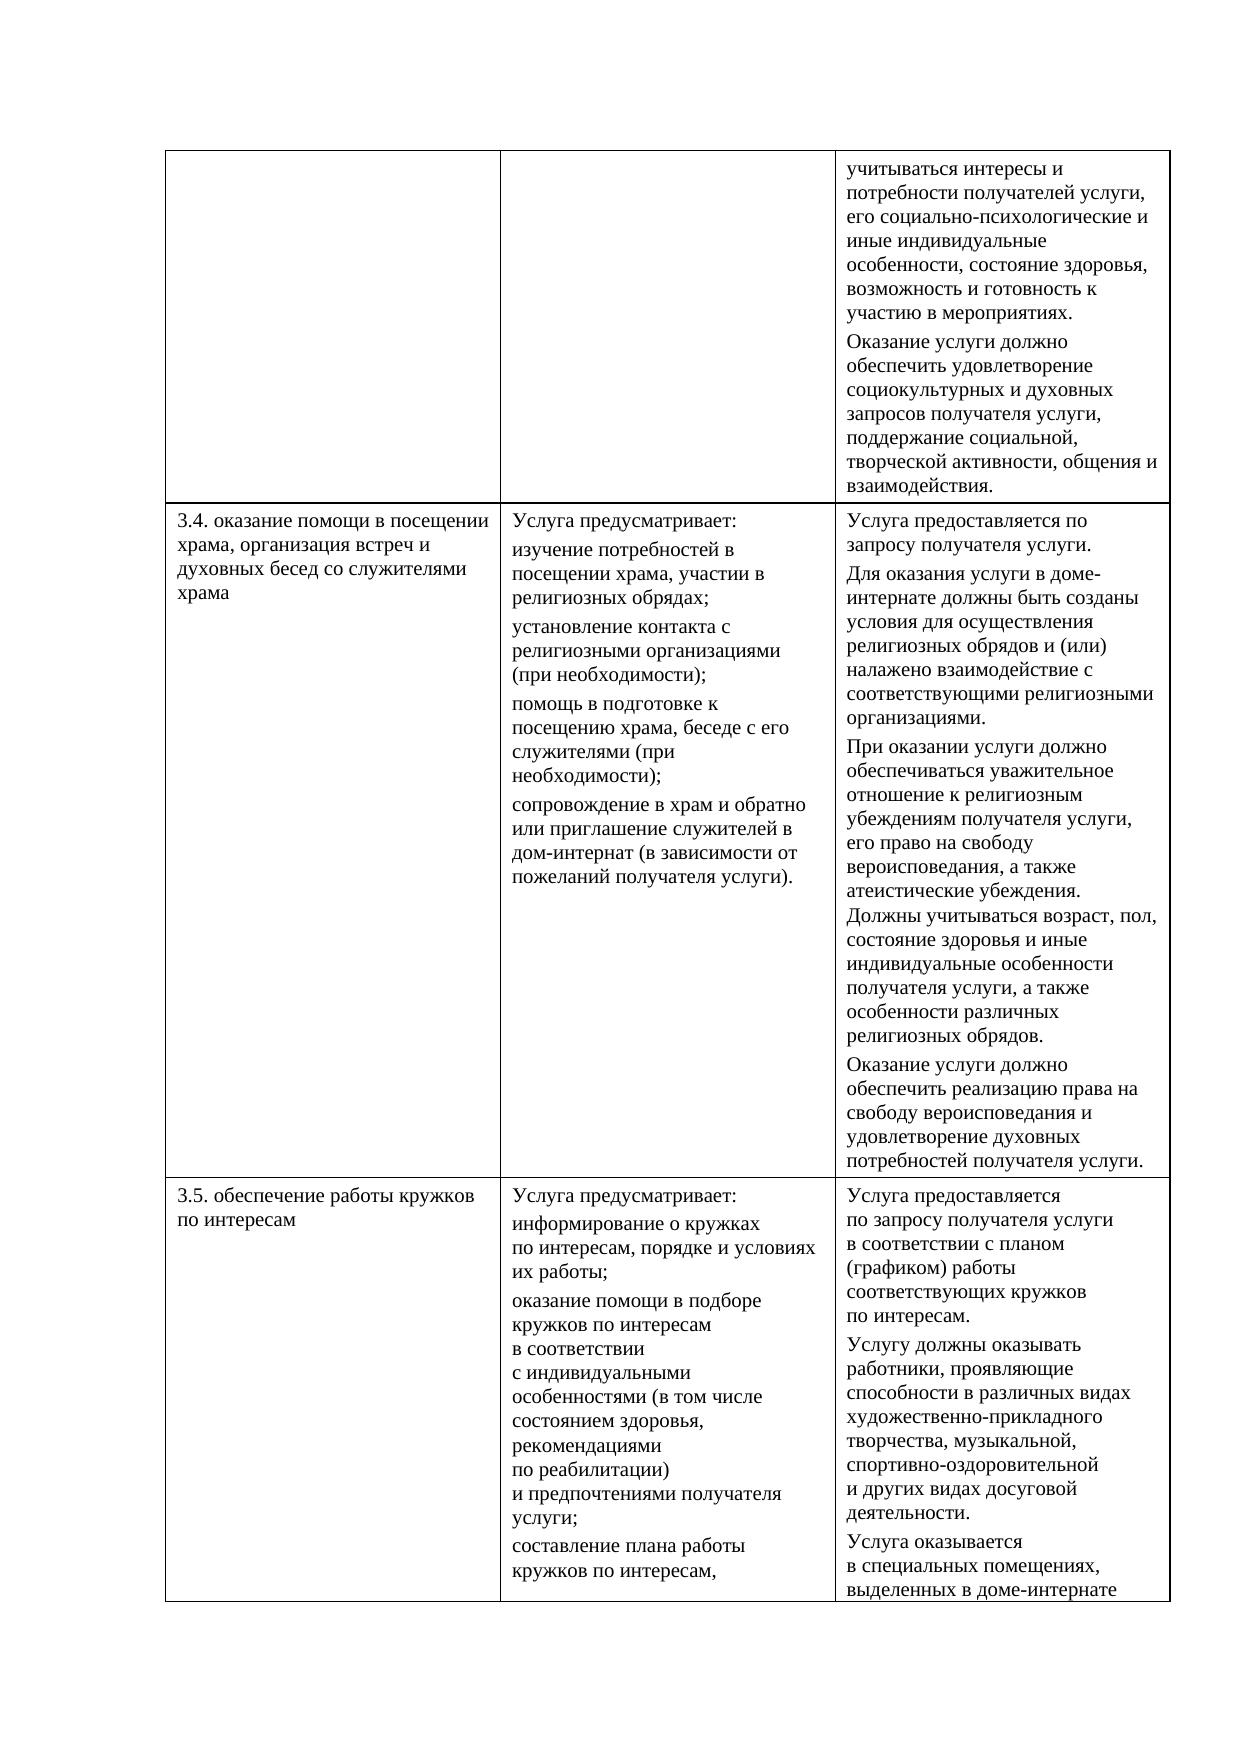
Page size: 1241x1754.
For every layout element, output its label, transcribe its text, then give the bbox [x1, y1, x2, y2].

table_cell Услуга предусматривает: изучение потребностей в посещении храма, участии в религиозных обрядах; установление контакта с религиозными организациями (при необходимости); помощь в подготовке к посещению храма, беседе с его служителями (при необходимости); сопровождение в храм и обратно или приглашение служителей в дом-интернат (в зависимости от пожеланий получателя услуги). [501, 504, 835, 1177]
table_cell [836, 151, 1169, 502]
table_cell 3.4. оказание помощи в посещении храма, организация встреч и духовных бесед со служителями храма [166, 504, 500, 1177]
table_cell Услуга предоставляется по запросу получателя услуги. Для оказания услуги в доме-интернате должны быть созданы условия для осуществления религиозных обрядов и (или) налажено взаимодействие с соответствующими религиозными организациями. При оказании услуги должно обеспечиваться уважительное отношение к религиозным убеждениям получателя услуги, его право на свободу вероисповедания, а также атеистические убеждения. Должны учитываться возраст, пол, состояние здоровья и иные индивидуальные особенности получателя услуги, а также особенности различных религиозных обрядов. Оказание услуги должно обеспечить реализацию права на свободу вероисповедания и удовлетворение духовных потребностей получателя услуги. [836, 504, 1169, 1177]
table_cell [166, 151, 500, 502]
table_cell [501, 151, 835, 502]
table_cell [836, 1178, 1169, 1601]
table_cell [501, 1178, 835, 1601]
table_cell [166, 1178, 500, 1601]
